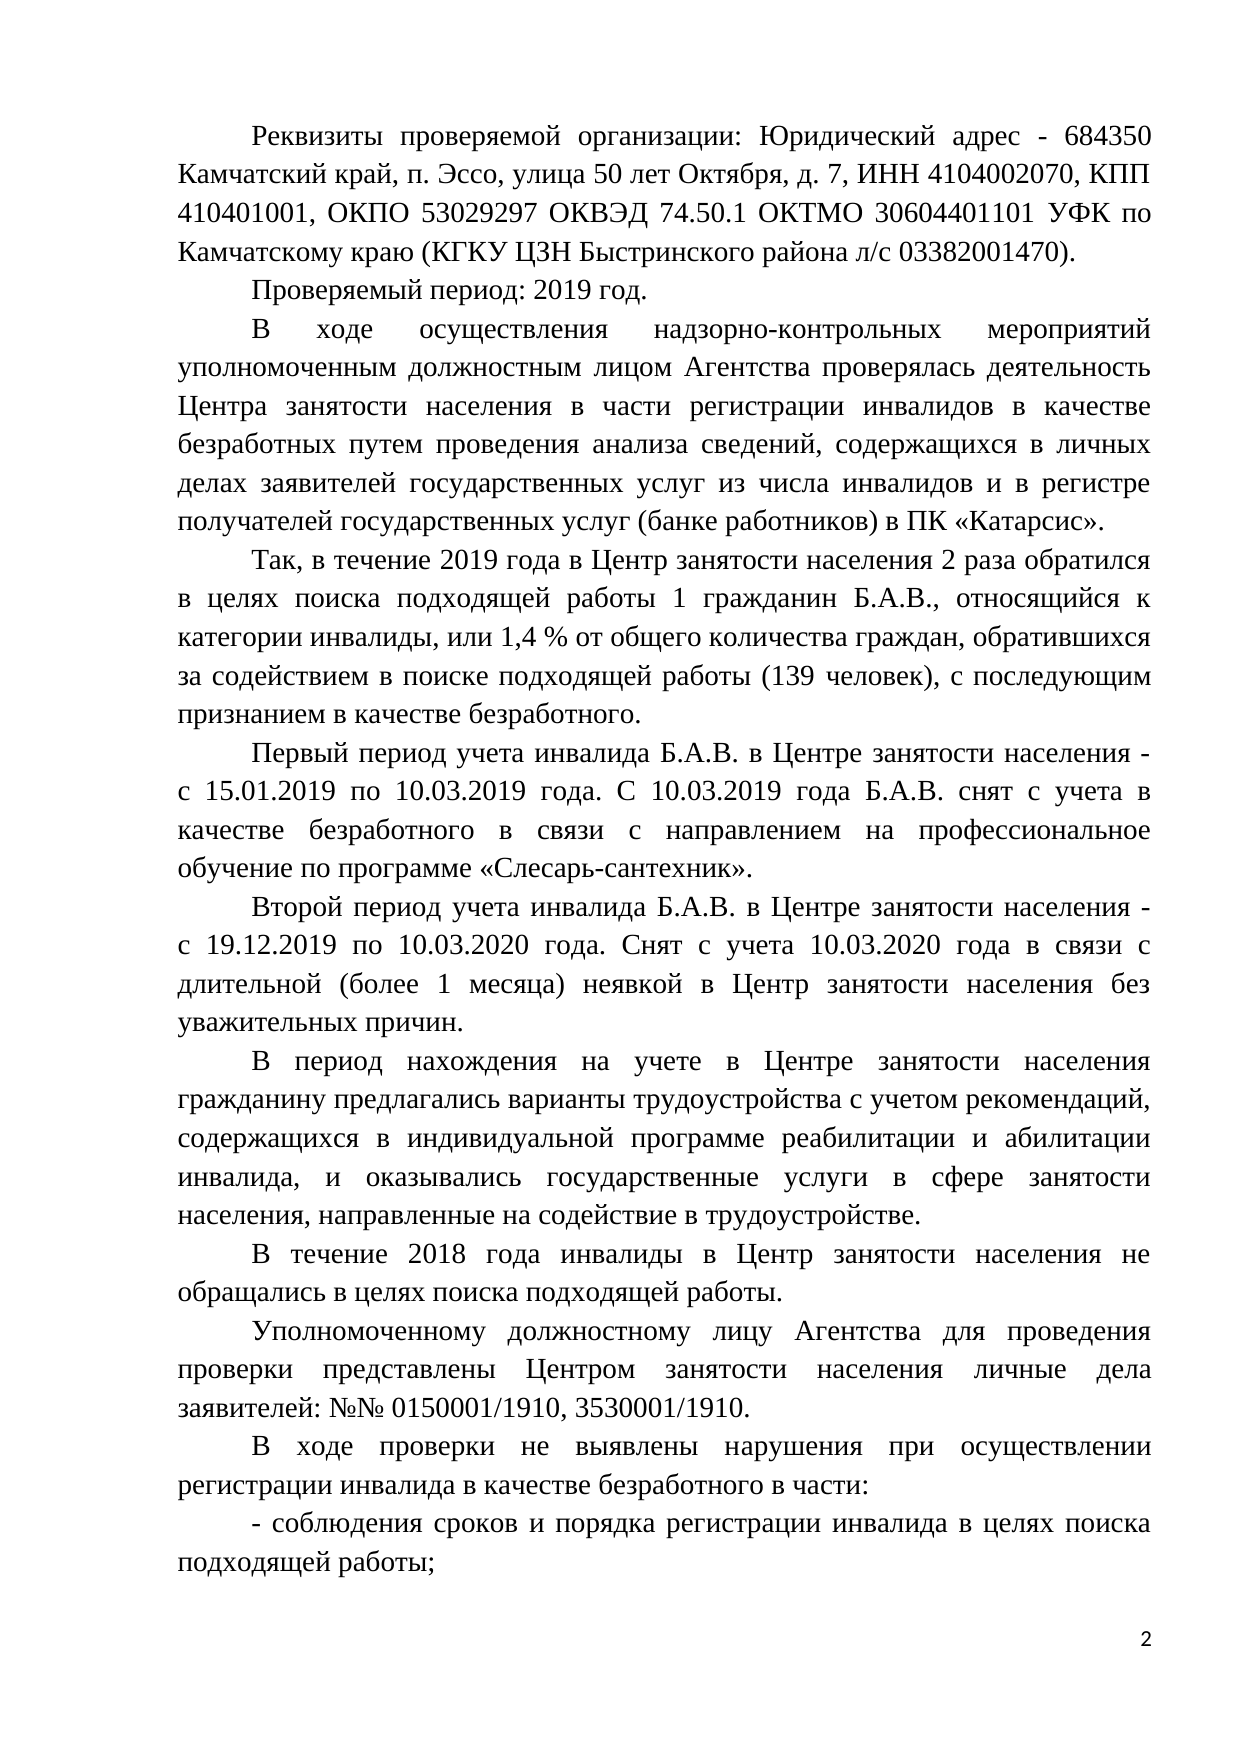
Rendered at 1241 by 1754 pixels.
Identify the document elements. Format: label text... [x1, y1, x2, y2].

text В течение 2018 года инвалиды в Центр занятости населения не обращались в целях поиска подходящей работы. [177, 1236, 1152, 1308]
text В период нахождения на учете в Центре занятости населения гражданину предлагались варианты трудоустройства с учетом рекомендаций, содержащихся в индивидуальной программе реабилитации и абилитации инвалида, и оказывались государственные услуги в сфере занятости населения, направленные на содействие в трудоустройстве. [177, 1043, 1152, 1231]
text - соблюдения сроков и порядка регистрации инвалида в целях поиска подходящей работы; [177, 1506, 1152, 1578]
text Так, в течение 2019 года в Центр занятости населения 2 раза обратился в целях поиска подходящей работы 1 гражданин Б.А.В., относящийся к категории инвалиды, или 1,4 % от общего количества граждан, обратившихся за содействием в поиске подходящей работы (139 человек), с последующим признанием в качестве безработного. [177, 542, 1152, 730]
text Уполномоченному должностному лицу Агентства для проведения проверки представлены Центром занятости населения личные дела заявителей: №№ 0150001/1910, 3530001/1910. [177, 1313, 1152, 1423]
text Второй период учета инвалида Б.А.В. в Центре занятости населения - с 19.12.2019 по 10.03.2020 года. Снят с учета 10.03.2020 года в связи с длительной (более 1 месяца) неявкой в Центр занятости населения без уважительных причин. [177, 889, 1152, 1038]
text В ходе проверки не выявлены нарушения при осуществлении регистрации инвалида в качестве безработного в части: [177, 1428, 1152, 1501]
text Первый период учета инвалида Б.А.В. в Центре занятости населения - с 15.01.2019 по 10.03.2019 года. С 10.03.2019 года Б.А.В. снят с учета в качестве безработного в связи с направлением на профессиональное обучение по программе «Слесарь-сантехник». [177, 735, 1152, 884]
text В ходе осуществления надзорно-контрольных мероприятий уполномоченным должностным лицом Агентства проверялась деятельность Центра занятости населения в части регистрации инвалидов в качестве безработных путем проведения анализа сведений, содержащихся в личных делах заявителей государственных услуг из числа инвалидов и в регистре получателей государственных услуг (банке работников) в ПК «Катарсис». [177, 311, 1152, 537]
text Реквизиты проверяемой организации: Юридический адрес - 684350 Камчатский край, п. Эссо, улица 50 лет Октября, д. 7, ИНН 4104002070, КПП 410401001, ОКПО 53029297 ОКВЭД 74.50.1 ОКТМО 30604401101 УФК по Камчатскому краю (КГКУ ЦЗН Быстринского района л/с 03382001470). [177, 118, 1152, 267]
text Проверяемый период: 2019 год. [177, 272, 1152, 306]
